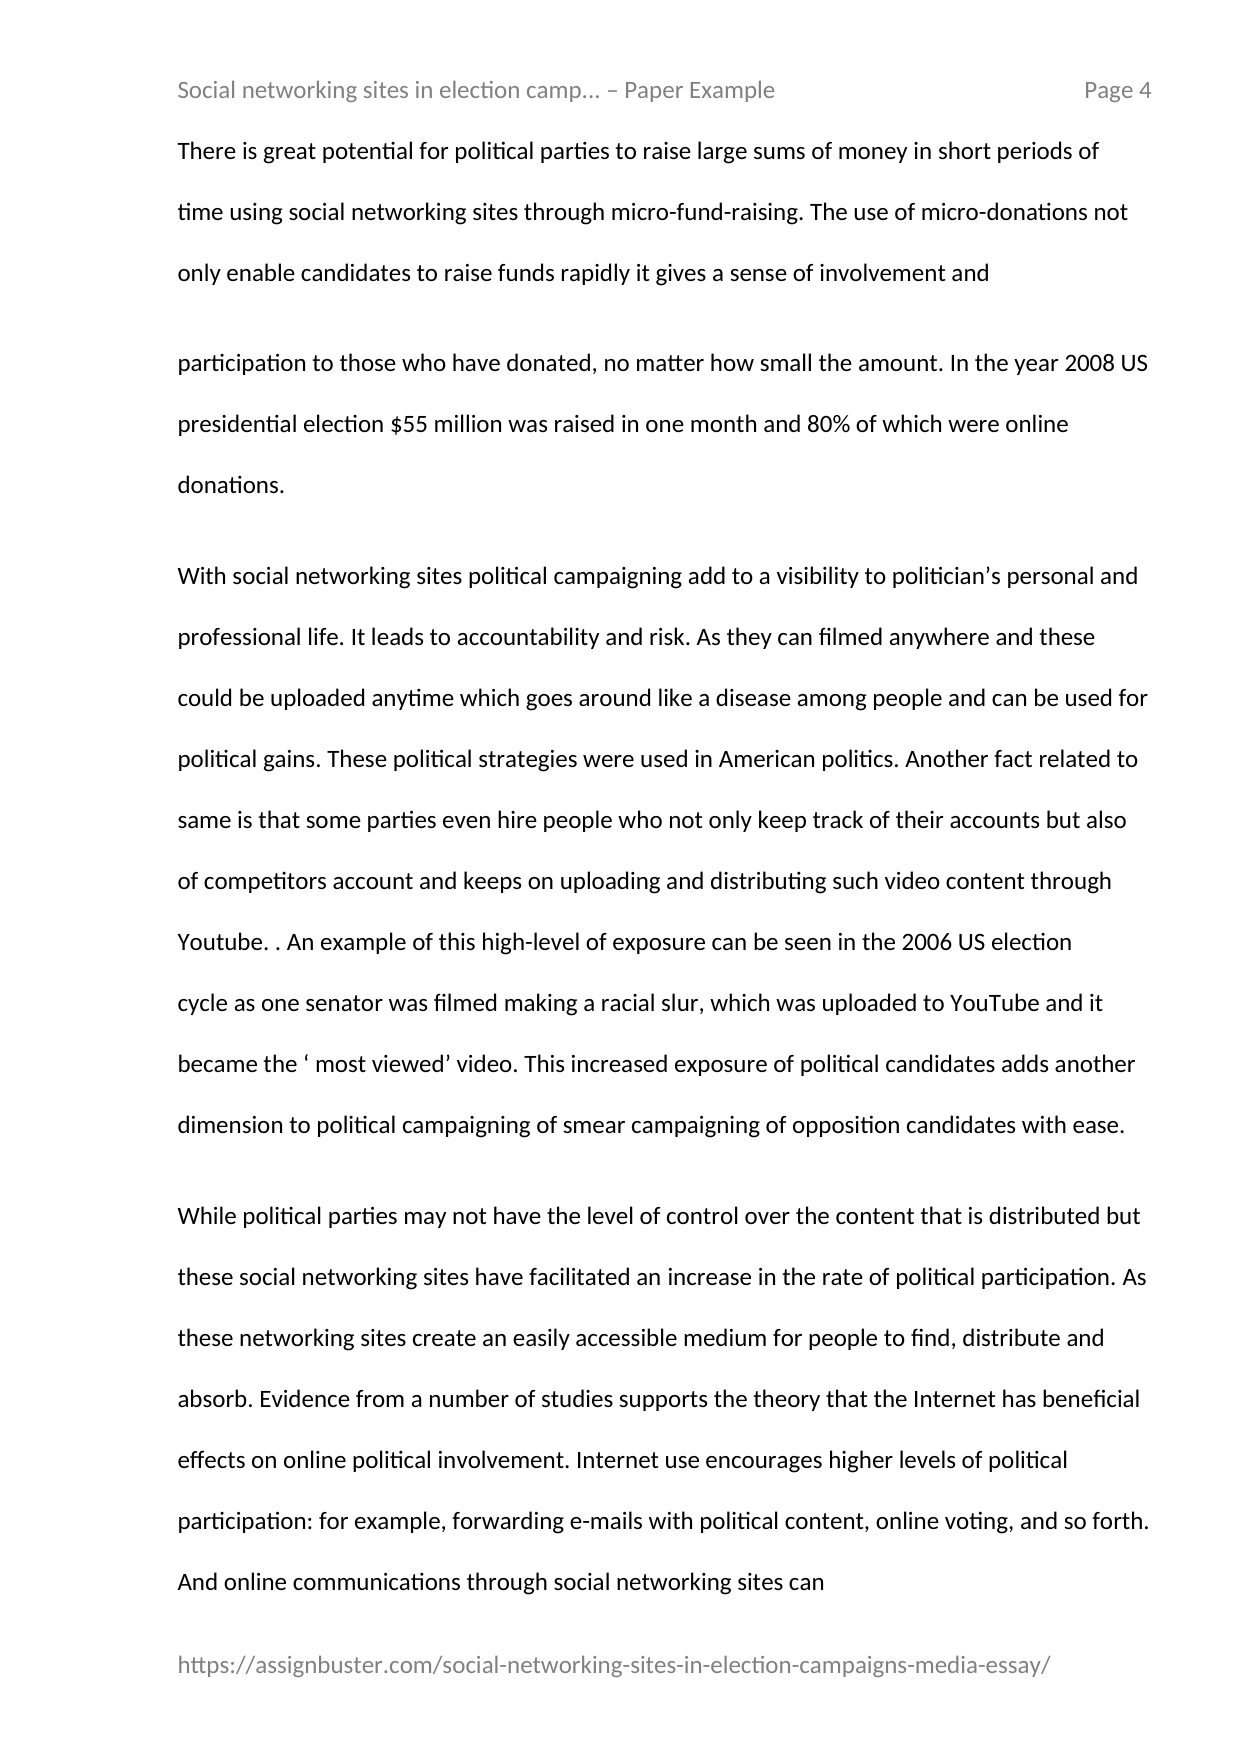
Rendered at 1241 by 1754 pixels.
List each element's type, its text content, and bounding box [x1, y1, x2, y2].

text There is great potential for political parties to raise large sums of money in short periods of time using social networking sites through micro-fund-raising. The use of micro-donations not only enable candidates to raise funds rapidly it gives a sense of involvement and [177, 135, 1152, 287]
text participation to those who have donated, no matter how small the amount. In the year 2008 US presidential election $55 million was raised in one month and 80% of which were online donations. [177, 347, 1152, 500]
text While political parties may not have the level of control over the content that is distributed but these social networking sites have facilitated an increase in the rate of political participation. As these networking sites create an easily accessible medium for people to find, distribute and absorb. Evidence from a number of studies supports the theory that the Internet has beneficial effects on online political involvement. Internet use encourages higher levels of political participation: for example, forwarding e-mails with political content, online voting, and so forth. And online communications through social networking sites can [177, 1200, 1152, 1597]
text With social networking sites political campaigning add to a visibility to politician’s personal and professional life. It leads to accountability and risk. As they can filmed anywhere and these could be uploaded anytime which goes around like a disease among people and can be used for political gains. These political strategies were used in American politics. Another fact related to same is that some parties even hire people who not only keep track of their accounts but also of competitors account and keeps on uploading and distributing such video content through Youtube. . An example of this high-level of exposure can be seen in the 2006 US election cycle as one senator was filmed making a racial slur, which was uploaded to YouTube and it became the ‘ most viewed’ video. This increased exposure of political candidates adds another dimension to political campaigning of smear campaigning of opposition candidates with ease. [177, 560, 1152, 1140]
